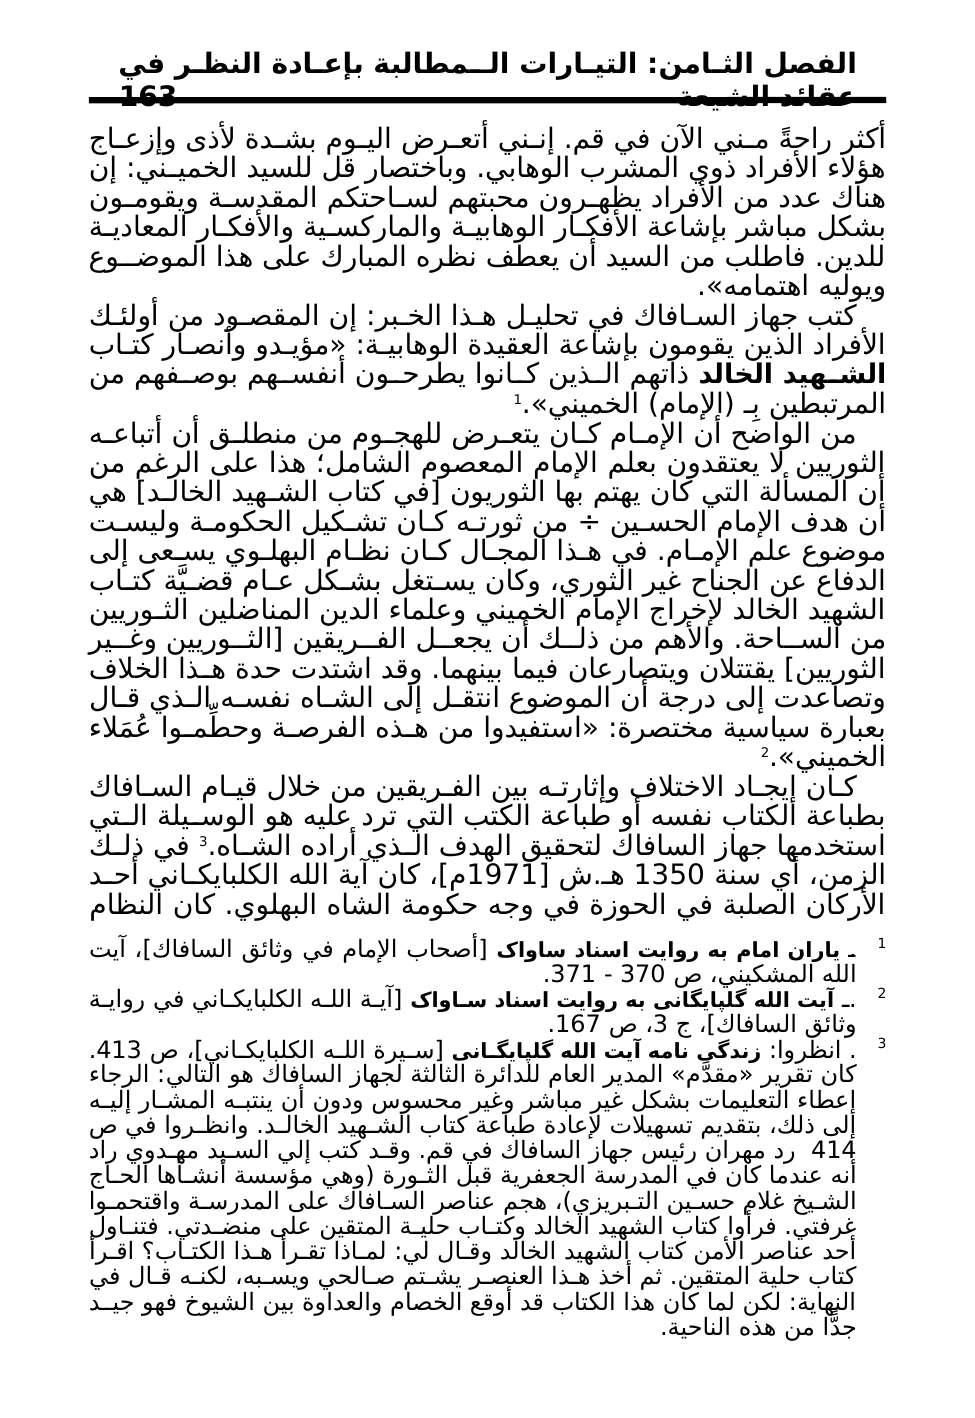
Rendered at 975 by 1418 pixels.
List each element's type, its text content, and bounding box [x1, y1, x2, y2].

text كان إيجاد الاختلاف وإثارته بين الفريقين من خلال قيام السافاك بطباعة الكتاب نفسه أو طباعة الكتب التي ترد عليه هو الوسيلة التي استخدمها جهاز السافاك لتحقيق الهدف الذي أراده الشاه. في ذلك الزمن، أي سنة 1350 هـ.ش [1971م]، كان آية الله الكلبايكاني أحد الأركان الصلبة في الحوزة في وجه حكومة الشاه البهلوي. كان النظام الحاكم يسعى، إضافة إلى استغلال هذه القضية لتضعيف أنصار الثورة أو حسب قول الشاه: «عملاء الخميني»، إلى القيام ببعض الأمور ضد السيد الكلبايكاني أيضًا. وفي الوقت ذاته الذي ذهب فيه مجموعة من طلاب العلوم الدينية الثوريين والشباب إلى منزل آية الله الكلبايكاني وأبرزوا انزعاجهم وحزنهم لقيام الوعاظ وقراء مصائب أهل البيت بمهاجمة الشيخ المشكيني، كان السافاك ينوي إصدار بيان ضد آية الله الكلبايكاني بتوقيع «طلاب الحوزة العلمية في قم» بهدف إضعاف السيد الكلبايكاني. [89, 773, 886, 921]
text من الواضح أن الإمام كان يتعرض للهجوم من منطلق أن أتباعه الثوريين لا يعتقدون بعلم الإمام المعصوم الشامل؛ هذا على الرغم من أن المسألة التي كان يهتم بها الثوريون [في كتاب الشهيد الخالد] هي أن هدف الإمام الحسين ÷ من ثورته كان تشكيل الحكومة وليست موضوع علم الإمام. في هذا المجال كان نظام البهلوي يسعى إلى الدفاع عن الجناح غير الثوري، وكان يستغل بشكل عام قضيَّة كتاب الشهيد الخالد لإخراج الإمام الخميني وعلماء الدين المناضلين الثوريين من الساحة. والأهم من ذلك أن يجعل الفريقين [الثوريين وغير الثوريين] يقتتلان ويتصارعان فيما بينهما. وقد اشتدت حدة هذا الخلاف وتصاعدت إلى درجة أن الموضوع انتقل إلى الشاه نفسه الذي قال بعبارة سياسية مختصرة: «استفيدوا من هذه الفرصة وحطِّموا عُمَلاء الخميني». [89, 420, 886, 773]
text كتب جهاز السافاك في تحليل هذا الخبر: إن المقصود من أولئك الأفراد الذين يقومون بإشاعة العقيدة الوهابية: «مؤيدو وأنصار كتاب الشهيد الخالد ذاتهم الذين كانوا يطرحون أنفسهم بوصفهم من المرتبطين بِـ (الإمام) الخميني». [89, 302, 886, 420]
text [89, 125, 886, 302]
